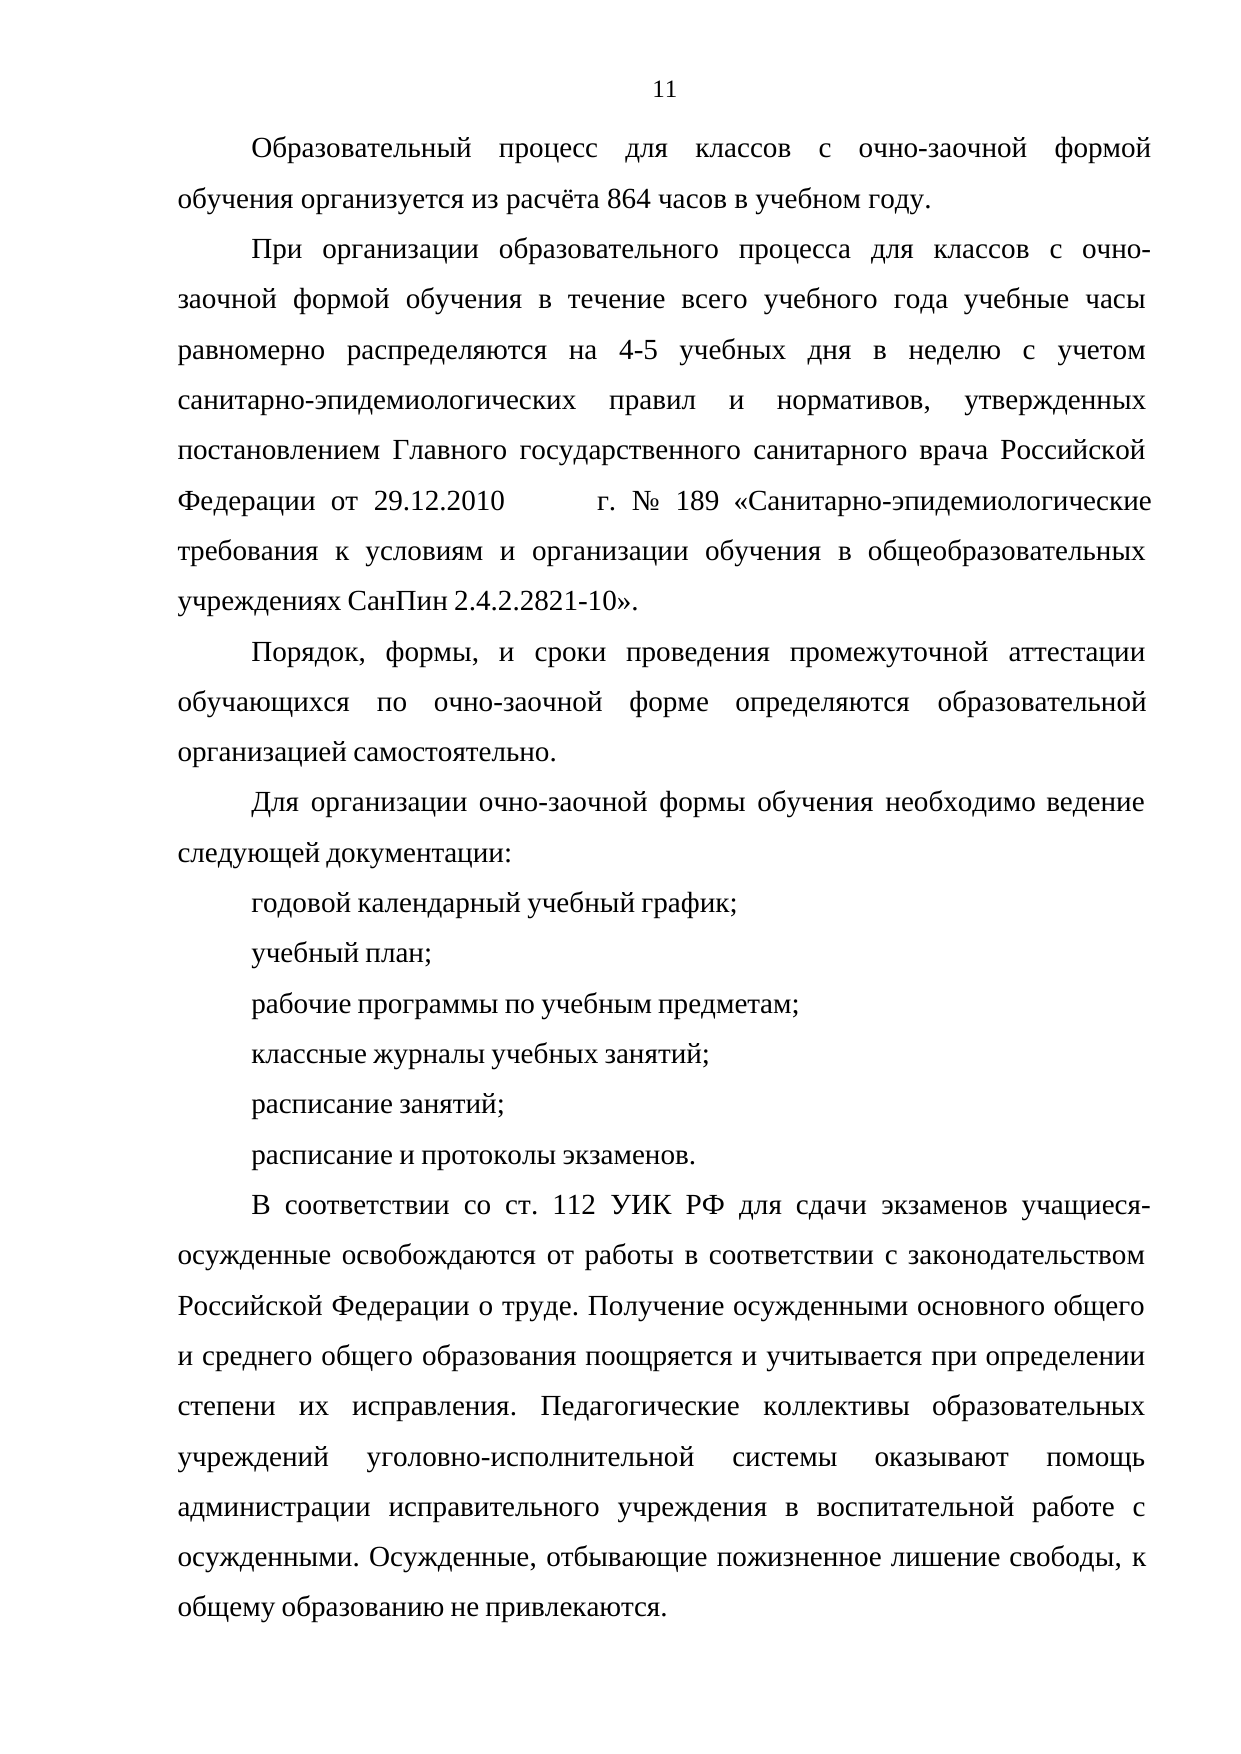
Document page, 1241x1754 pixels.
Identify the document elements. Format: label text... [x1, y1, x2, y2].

list классныежурналыучебныхзанятий; [177, 1036, 1152, 1070]
text Дляорганизацииочно-заочнойформыобучениянеобходимоведение следующейдокументации: [177, 784, 1152, 868]
list расписаниезанятий; [177, 1086, 1152, 1120]
list Всоответствиисост.112УИКРФдлясдачиэкзаменовучащиеся-осужденныеосвобождаютсяотработывсоответствиисзаконодательством РоссийскойФедерацииотруде.Получениеосужденнымиосновногообщего исреднегообщегообразованияпоощряетсяиучитываетсяприопределении степениихисправления.Педагогическиеколлективыобразовательных учрежденийуголовно-исполнительнойсистемыоказываютпомощь администрацииисправительногоучрежденияввоспитательнойработес осужденными.Осужденные,отбывающиепожизненноелишениесвободы,к общемуобразованиюнепривлекаются. [177, 1187, 1152, 1623]
list рабочиепрограммыпоучебнымпредметам; [177, 986, 1152, 1019]
list расписаниеипротоколыэкзаменов. [177, 1137, 1152, 1170]
list годовойкалендарныйучебныйграфик; [177, 885, 1152, 919]
text Порядок,формы,исрокипроведенияпромежуточнойаттестации обучающихсяпоочно-заочнойформеопределяютсяобразовательной организациейсамостоятельно. [177, 634, 1152, 768]
text Образовательный процесс для классов с очно-заочной формой обучения организуется из расчёта 864 часов в учебном году. [177, 131, 1152, 214]
list учебныйплан; [177, 936, 1152, 969]
text Приорганизацииобразовательногопроцессадляклассовсочно-заочнойформойобучениявтечениевсегоучебногогодаучебныечасы равномернораспределяютсяна4-5учебныхднявнеделюсучетом санитарно-эпидемиологическихправилинормативов,утвержденных постановлениемГлавногогосударственногосанитарноговрачаРоссийской Федерацииот29.12.2010 г.№189«Санитарно-эпидемиологические требованиякусловиямиорганизацииобучениявобщеобразовательных учрежденияхСанПин2.4.2.2821-10». [177, 231, 1152, 617]
